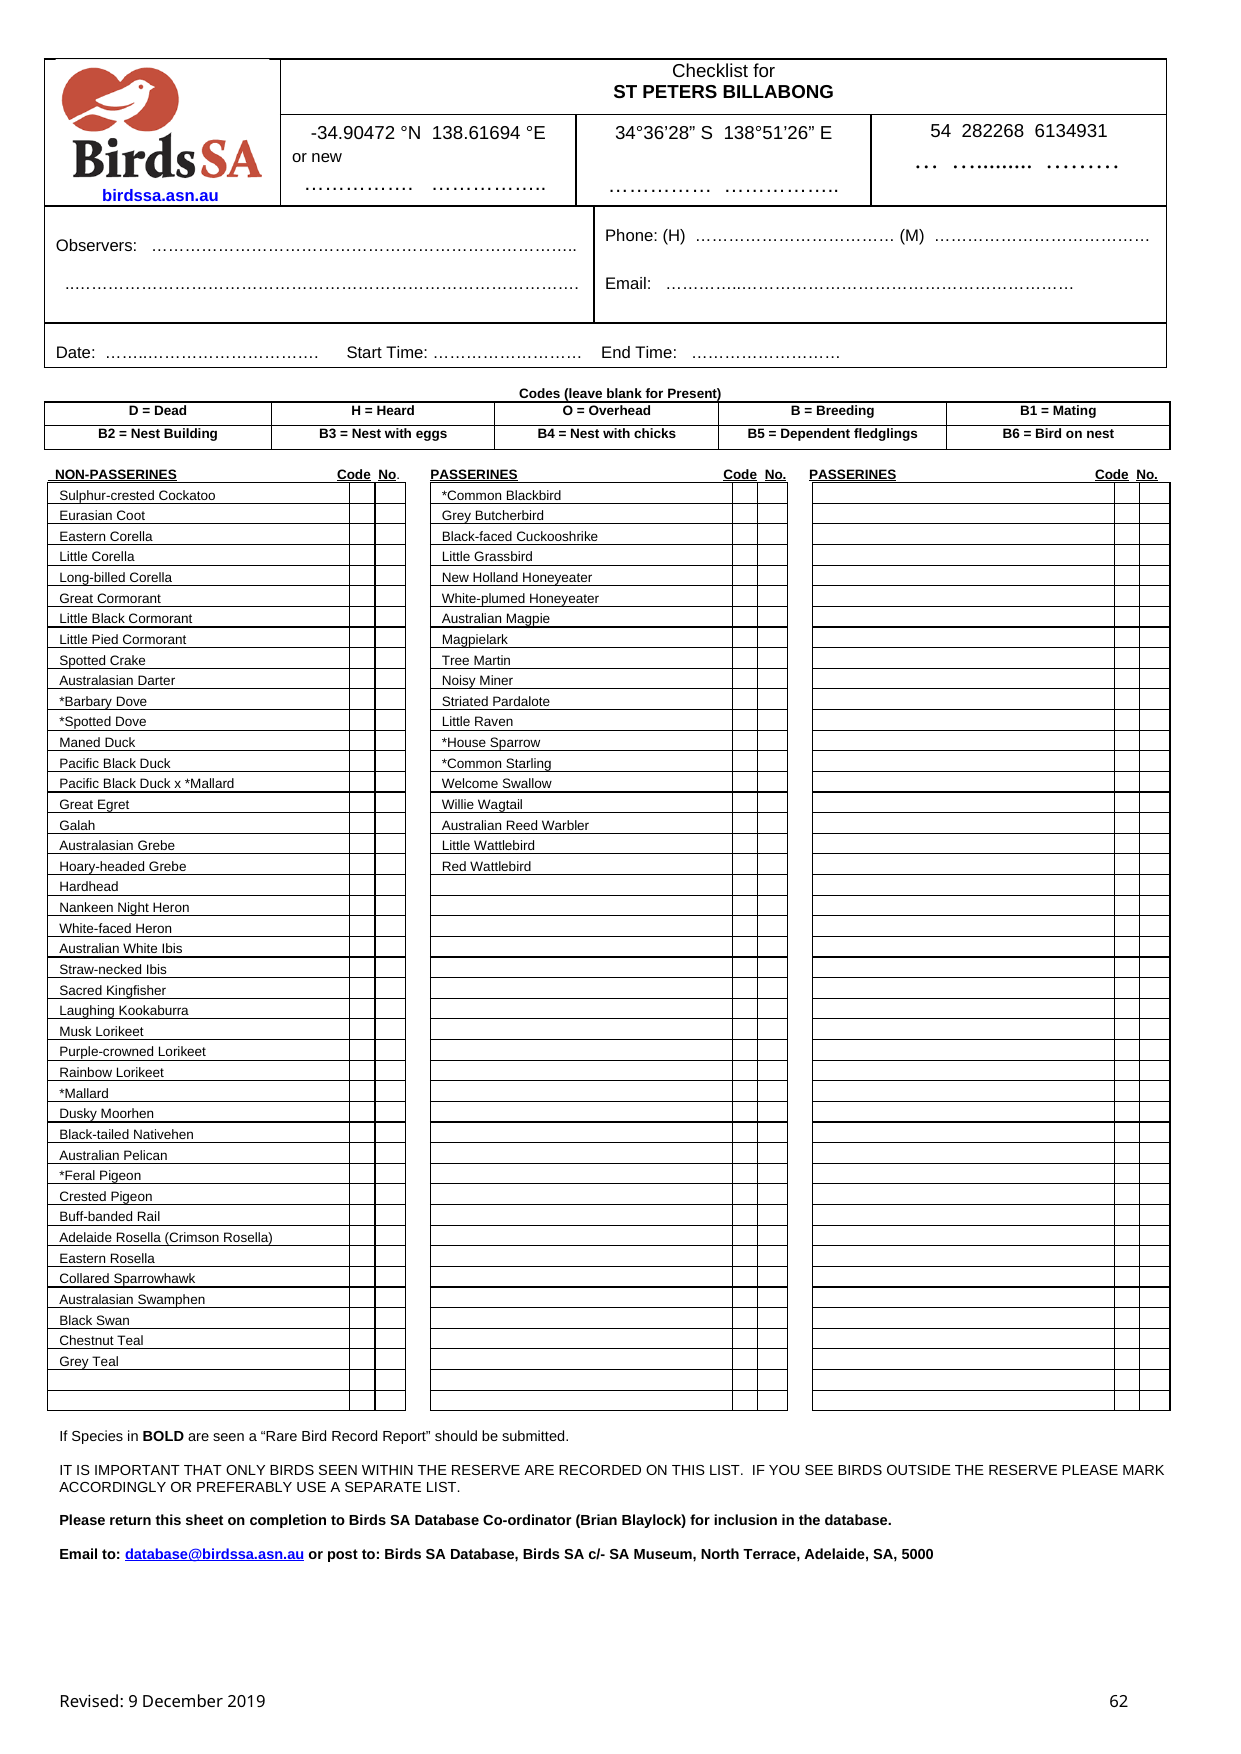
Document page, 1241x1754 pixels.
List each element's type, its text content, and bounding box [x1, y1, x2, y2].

table_cell [813, 1308, 1114, 1328]
table_cell [406, 1204, 430, 1224]
table_cell [376, 586, 405, 606]
table_cell [758, 834, 787, 853]
table_cell [350, 1391, 374, 1410]
table_cell [406, 1080, 430, 1101]
table_cell [813, 1040, 1114, 1059]
table_cell [733, 1019, 757, 1039]
table_cell [733, 937, 757, 956]
table_cell [406, 606, 430, 626]
table_cell 34°36’28” S 138°51’26” E …………… …………….. [577, 115, 870, 205]
table_cell Date: ……..…………………………. Start Time: ……………………… End Time: ……………………… [45, 324, 1166, 366]
table_cell [406, 1039, 430, 1059]
table_cell [1140, 628, 1169, 647]
table_cell [376, 937, 405, 956]
table_cell [758, 1308, 787, 1328]
table_cell [1115, 1391, 1139, 1410]
table_cell [350, 1040, 374, 1059]
table_cell [813, 1143, 1114, 1163]
table_cell Little Pied Cormorant [48, 628, 349, 647]
table_cell [431, 1061, 732, 1080]
table_cell [1140, 669, 1169, 688]
table_cell [758, 916, 787, 936]
table_cell Spotted Crake [48, 648, 349, 668]
table_cell [733, 1102, 757, 1121]
table_cell [788, 936, 812, 956]
table_cell [376, 1267, 405, 1286]
table_cell [406, 874, 430, 894]
table_cell [788, 1018, 812, 1039]
table_cell Hoary-headed Grebe [48, 854, 349, 874]
table_cell [788, 750, 812, 771]
table_cell B6 = Bird on nest [947, 426, 1169, 449]
table_cell [813, 648, 1114, 668]
table_cell [406, 1369, 430, 1389]
table_cell [788, 647, 812, 668]
table_cell Welcome Swallow [431, 772, 732, 791]
table_cell [350, 607, 374, 626]
table_cell [788, 1225, 812, 1245]
table_cell [350, 648, 374, 668]
table_header O = Overhead [495, 403, 718, 425]
table_cell [350, 1123, 374, 1142]
table_cell [350, 1226, 374, 1245]
table_cell [1115, 875, 1139, 894]
table_cell [406, 1286, 430, 1307]
table_cell Black-tailed Nativehen [48, 1123, 349, 1142]
table_cell Collared Sparrowhawk [48, 1267, 349, 1286]
table_cell [431, 1205, 732, 1224]
table_cell [733, 1391, 757, 1410]
table_cell [813, 1370, 1114, 1389]
table_cell [406, 915, 430, 936]
table_cell [758, 937, 787, 956]
table_cell Hardhead [48, 875, 349, 894]
table_cell [813, 813, 1114, 833]
table_cell [350, 1102, 374, 1121]
table_cell [758, 1226, 787, 1245]
table_cell Little Corella [48, 545, 349, 564]
table_cell [758, 710, 787, 729]
table_cell [813, 1205, 1114, 1224]
table_header D = Dead [45, 403, 271, 425]
table_cell [788, 709, 812, 729]
table_cell [48, 1370, 349, 1389]
table_cell [350, 999, 374, 1018]
table_cell [788, 503, 812, 523]
table_cell [1115, 751, 1139, 771]
table_cell Australasian Darter [48, 669, 349, 688]
table_cell [788, 688, 812, 709]
table_cell [813, 1164, 1114, 1183]
table_cell [813, 524, 1114, 544]
table_cell [733, 710, 757, 729]
table_cell [1115, 834, 1139, 853]
table_cell [788, 833, 812, 853]
table_cell [406, 1142, 430, 1163]
table_cell [1115, 566, 1139, 585]
table_cell [733, 1308, 757, 1328]
table_cell Australasian Grebe [48, 834, 349, 853]
table_cell [1140, 1226, 1169, 1245]
table_cell Little Grassbird [431, 545, 732, 564]
table_cell Grey Butcherbird [431, 504, 732, 523]
table_cell [431, 978, 732, 998]
table_cell [406, 812, 430, 833]
table_cell [758, 689, 787, 709]
table_cell [350, 751, 374, 771]
table_cell Striated Pardalote [431, 689, 732, 709]
table_cell *Common Starling [431, 751, 732, 771]
table_cell [350, 1267, 374, 1286]
table_cell [758, 1288, 787, 1307]
table_cell [350, 1164, 374, 1183]
table_cell [350, 689, 374, 709]
table_cell [1115, 1123, 1139, 1142]
table_cell Adelaide Rosella (Crimson Rosella) [48, 1226, 349, 1245]
table_cell [1140, 1081, 1169, 1101]
table_cell [788, 895, 812, 915]
table_cell Rainbow Lorikeet [48, 1061, 349, 1080]
table_cell [1140, 1123, 1169, 1142]
table_cell [733, 1081, 757, 1101]
table_cell [376, 916, 405, 936]
table_cell -34.90472 °N 138.61694 °E or new ……………. …………….. [281, 115, 575, 205]
table_cell [1115, 1267, 1139, 1286]
table_cell [758, 648, 787, 668]
table_cell Magpielark [431, 628, 732, 647]
table_cell [813, 875, 1114, 894]
table_cell [376, 648, 405, 668]
table_cell [813, 916, 1114, 936]
table_cell [1115, 958, 1139, 977]
table_cell [350, 896, 374, 915]
table_header [376, 483, 405, 503]
table_cell [350, 937, 374, 956]
table_cell [406, 730, 430, 750]
table_cell [758, 1329, 787, 1348]
table_cell [813, 545, 1114, 564]
table_cell [376, 1164, 405, 1183]
table_cell [431, 999, 732, 1018]
table_cell Chestnut Teal [48, 1329, 349, 1348]
table_cell [733, 834, 757, 853]
table_cell [1115, 1349, 1139, 1369]
table_cell [733, 1329, 757, 1348]
table_cell [733, 1205, 757, 1224]
table_cell [376, 1061, 405, 1080]
table_cell Noisy Miner [431, 669, 732, 688]
table_cell [406, 523, 430, 544]
table_cell [1140, 1329, 1169, 1348]
table_cell [788, 956, 812, 977]
text Email to: database@birdssa.asn.au or post to: Birds SA Database, Birds SA c/- SA Museum, North Terrace, Adelaide, SA, 5000 [59, 1545, 1181, 1562]
table_cell [813, 772, 1114, 791]
table_cell [1140, 937, 1169, 956]
table_cell [788, 1101, 812, 1121]
table_cell [431, 1123, 732, 1142]
table_cell [813, 504, 1114, 523]
table_cell [1115, 1370, 1139, 1389]
table_cell [788, 626, 812, 647]
table_cell [788, 1204, 812, 1224]
table_cell [788, 1286, 812, 1307]
table_cell [788, 1080, 812, 1101]
table_cell [1140, 958, 1169, 977]
table_cell [431, 916, 732, 936]
table_cell [376, 1081, 405, 1101]
table_cell [733, 1123, 757, 1142]
table_cell [1140, 1143, 1169, 1163]
table_cell [350, 772, 374, 791]
table_cell [1140, 648, 1169, 668]
table_cell [813, 628, 1114, 647]
table_cell [788, 565, 812, 585]
table_cell Dusky Moorhen [48, 1102, 349, 1121]
table_cell [1140, 545, 1169, 564]
table_cell [1140, 896, 1169, 915]
table_cell [350, 834, 374, 853]
table_cell [1115, 772, 1139, 791]
table_cell [1115, 1205, 1139, 1224]
table_cell [1115, 731, 1139, 750]
table_cell [1115, 524, 1139, 544]
table_cell [788, 998, 812, 1018]
table_cell [733, 916, 757, 936]
table_cell [758, 731, 787, 750]
table_cell [350, 958, 374, 977]
table_cell [813, 1184, 1114, 1204]
table_cell [1140, 999, 1169, 1018]
table_cell [431, 1308, 732, 1328]
table_cell [1140, 854, 1169, 874]
table_cell [788, 544, 812, 564]
table_cell [813, 1081, 1114, 1101]
table_cell [758, 566, 787, 585]
table_cell [733, 607, 757, 626]
table_cell [406, 1060, 430, 1080]
table_cell [733, 1226, 757, 1245]
table_cell Buff-banded Rail [48, 1205, 349, 1224]
table_cell [813, 1329, 1114, 1348]
table_cell [376, 1349, 405, 1369]
table_cell [1140, 1061, 1169, 1080]
table_cell [350, 710, 374, 729]
table_cell [406, 1101, 430, 1121]
table_cell [350, 1061, 374, 1080]
table_cell [813, 1288, 1114, 1307]
table_cell [1115, 916, 1139, 936]
table_cell [758, 504, 787, 523]
table_cell [788, 1369, 812, 1389]
table_cell [376, 1391, 405, 1410]
table_cell [406, 503, 430, 523]
table_cell *Spotted Dove [48, 710, 349, 729]
table_cell New Holland Honeyeater [431, 566, 732, 585]
table_cell [406, 1245, 430, 1266]
table_cell [788, 1307, 812, 1328]
table_cell [376, 1123, 405, 1142]
table_cell Eastern Corella [48, 524, 349, 544]
table_cell [733, 813, 757, 833]
table_cell White-plumed Honeyeater [431, 586, 732, 606]
table_cell B4 = Nest with chicks [495, 426, 718, 449]
table_cell [431, 875, 732, 894]
table_cell [431, 1164, 732, 1183]
table_cell Eurasian Coot [48, 504, 349, 523]
table_cell [350, 1184, 374, 1204]
table_cell [1140, 1288, 1169, 1307]
table_cell [733, 731, 757, 750]
text IT IS IMPORTANT THAT ONLY BIRDS SEEN WITHIN THE RESERVE ARE RECORDED ON THIS LIST. IF YOU SEE BIRDS OUTSIDE THE RESERVE PLEASE MARK ACCORDINGLY OR PREFERABLY USE A SEPARATE LIST. [59, 1462, 1181, 1495]
table_cell [376, 524, 405, 544]
table_cell [376, 999, 405, 1018]
table_cell [788, 977, 812, 998]
text NON-PASSERINES Code No. PASSERINES Code No. PASSERINES Code No. [47, 467, 1193, 482]
table_header [406, 482, 430, 503]
table_cell [431, 1349, 732, 1369]
table_cell [813, 1019, 1114, 1039]
table_cell B5 = Dependent fledglings [719, 426, 946, 449]
table_cell [431, 1040, 732, 1059]
table_cell Black-faced Cuckooshrike [431, 524, 732, 544]
table_cell [733, 524, 757, 544]
table_cell [431, 1226, 732, 1245]
table_cell Australian Pelican [48, 1143, 349, 1163]
table_cell [1140, 1308, 1169, 1328]
table_cell White-faced Heron [48, 916, 349, 936]
table_cell Eastern Rosella [48, 1246, 349, 1266]
table_cell [350, 731, 374, 750]
table_cell [376, 813, 405, 833]
table_cell Crested Pigeon [48, 1184, 349, 1204]
table_cell [758, 772, 787, 791]
table_cell [376, 751, 405, 771]
table_cell [406, 1328, 430, 1348]
picture [55, 59, 270, 187]
table_cell [758, 607, 787, 626]
table_cell Maned Duck [48, 731, 349, 750]
table_cell [1115, 1102, 1139, 1121]
table_cell Australian Reed Warbler [431, 813, 732, 833]
table_cell [1115, 1308, 1139, 1328]
table_cell [376, 669, 405, 688]
table_cell [813, 1102, 1114, 1121]
table_cell [1140, 978, 1169, 998]
table_header Checklist for ST PETERS BILLABONG [281, 60, 1166, 114]
table_cell [788, 791, 812, 812]
table_cell [376, 1329, 405, 1348]
table_cell [1140, 586, 1169, 606]
table_cell [1115, 793, 1139, 812]
table_cell [1115, 504, 1139, 523]
table_cell [758, 958, 787, 977]
table_cell Sacred Kingfisher [48, 978, 349, 998]
table_cell [1140, 834, 1169, 853]
table_cell [376, 1226, 405, 1245]
table_cell [431, 1143, 732, 1163]
table_cell [813, 731, 1114, 750]
table_cell [758, 1391, 787, 1410]
table_cell [733, 628, 757, 647]
table_cell [788, 812, 812, 833]
table_cell Australasian Swamphen [48, 1288, 349, 1307]
table_cell [406, 1121, 430, 1142]
table_cell [376, 607, 405, 626]
table_cell [733, 978, 757, 998]
table_cell [1115, 1226, 1139, 1245]
table_cell [733, 1061, 757, 1080]
table_cell Nankeen Night Heron [48, 896, 349, 915]
table_cell [813, 793, 1114, 812]
table_cell Great Cormorant [48, 586, 349, 606]
text Codes (leave blank for Present) [59, 386, 1181, 401]
table_cell [431, 1288, 732, 1307]
table_cell Willie Wagtail [431, 793, 732, 812]
table_cell [758, 751, 787, 771]
table_cell [733, 1267, 757, 1286]
table_cell [406, 1225, 430, 1245]
table_cell Little Raven [431, 710, 732, 729]
table_cell [1140, 793, 1169, 812]
table_cell Straw-necked Ibis [48, 958, 349, 977]
table_cell [788, 606, 812, 626]
table_cell [813, 854, 1114, 874]
table_cell [376, 854, 405, 874]
table_cell *Mallard [48, 1081, 349, 1101]
table_cell [376, 504, 405, 523]
table_cell [406, 626, 430, 647]
table_cell [733, 586, 757, 606]
table_header [813, 483, 1114, 503]
table_cell [406, 688, 430, 709]
table_cell [758, 999, 787, 1018]
table_cell [758, 669, 787, 688]
table_cell [733, 545, 757, 564]
table_cell *House Sparrow [431, 731, 732, 750]
table_cell [733, 566, 757, 585]
table_cell [1115, 1288, 1139, 1307]
table_cell [1115, 648, 1139, 668]
table_cell [813, 669, 1114, 688]
table_cell [350, 1329, 374, 1348]
table_cell [788, 771, 812, 791]
table_cell [431, 1370, 732, 1389]
table_header [1140, 483, 1169, 503]
table_cell [350, 1370, 374, 1389]
table_cell [1140, 1370, 1169, 1389]
table_cell [788, 730, 812, 750]
table_cell [758, 1205, 787, 1224]
table_cell [758, 1184, 787, 1204]
table_cell [376, 793, 405, 812]
table_cell [733, 793, 757, 812]
table_cell [431, 1102, 732, 1121]
table_cell [813, 751, 1114, 771]
table_cell [813, 978, 1114, 998]
table_cell Purple-crowned Lorikeet [48, 1040, 349, 1059]
table_cell Tree Martin [431, 648, 732, 668]
table_header Sulphur-crested Cockatoo [48, 483, 349, 503]
table_cell [1140, 875, 1169, 894]
table_cell [350, 1288, 374, 1307]
table_cell [788, 585, 812, 606]
table_cell [431, 1391, 732, 1410]
table_cell [1115, 607, 1139, 626]
table_cell [350, 1349, 374, 1369]
table_cell [376, 710, 405, 729]
table_cell [758, 1102, 787, 1121]
table_cell [758, 854, 787, 874]
table_header [733, 483, 757, 503]
table_cell [1140, 1040, 1169, 1059]
table_cell [1115, 1164, 1139, 1183]
table_cell [406, 544, 430, 564]
table_cell [1140, 1267, 1169, 1286]
table_cell [758, 524, 787, 544]
table_cell [758, 813, 787, 833]
table_header [1115, 483, 1139, 503]
table_cell [350, 1081, 374, 1101]
table_cell [1140, 731, 1169, 750]
table_cell Musk Lorikeet [48, 1019, 349, 1039]
table_cell [376, 1246, 405, 1266]
table_header [788, 482, 812, 503]
table_cell [758, 978, 787, 998]
table_cell [406, 585, 430, 606]
table_cell [1115, 999, 1139, 1018]
table_cell [406, 668, 430, 688]
table_cell [1115, 896, 1139, 915]
table_cell [1115, 710, 1139, 729]
table_cell [1115, 669, 1139, 688]
table_cell [1115, 813, 1139, 833]
table_cell [1140, 524, 1169, 544]
table_cell [733, 689, 757, 709]
table_cell Pacific Black Duck [48, 751, 349, 771]
table_cell [1115, 978, 1139, 998]
table_cell [733, 1143, 757, 1163]
table_cell [813, 1123, 1114, 1142]
table_cell Galah [48, 813, 349, 833]
table_cell [813, 1061, 1114, 1080]
table_cell Red Wattlebird [431, 854, 732, 874]
table_cell [1115, 586, 1139, 606]
table_cell [788, 1039, 812, 1059]
table_cell [813, 896, 1114, 915]
table_cell [813, 937, 1114, 956]
table_cell [733, 896, 757, 915]
table_cell B2 = Nest Building [45, 426, 271, 449]
table_cell [1115, 1019, 1139, 1039]
table_cell [788, 1163, 812, 1183]
table_cell [350, 1246, 374, 1266]
table_cell [1140, 751, 1169, 771]
table_cell [758, 793, 787, 812]
table_cell [376, 628, 405, 647]
table_cell [1140, 1246, 1169, 1266]
table_cell [788, 1266, 812, 1286]
table_cell [350, 545, 374, 564]
table_cell [733, 751, 757, 771]
table_cell [1115, 1143, 1139, 1163]
table_cell [733, 958, 757, 977]
table_cell [758, 1246, 787, 1266]
table_cell [1140, 710, 1169, 729]
table_cell [350, 1019, 374, 1039]
table_cell [758, 1349, 787, 1369]
table_cell [376, 772, 405, 791]
table_cell [431, 958, 732, 977]
table_cell [758, 1040, 787, 1059]
table_cell [406, 1390, 430, 1410]
table_cell [376, 566, 405, 585]
table_cell [350, 793, 374, 812]
table_cell [733, 648, 757, 668]
table_cell [813, 607, 1114, 626]
table_cell [788, 1121, 812, 1142]
table_cell [733, 1370, 757, 1389]
table_cell [813, 710, 1114, 729]
table_header [350, 483, 374, 503]
table_cell [758, 875, 787, 894]
table_cell [350, 504, 374, 523]
table_cell [406, 647, 430, 668]
table_cell [813, 1226, 1114, 1245]
table_cell [758, 545, 787, 564]
table_cell [758, 1370, 787, 1389]
table_cell [406, 1348, 430, 1369]
table_cell [350, 524, 374, 544]
table_cell [788, 1328, 812, 1348]
table_cell [376, 896, 405, 915]
table_cell [1115, 1040, 1139, 1059]
text Please return this sheet on completion to Birds SA Database Co-ordinator (Brian Blaylock) for inclusion in the database. [59, 1512, 1181, 1529]
table_cell [431, 1019, 732, 1039]
table_cell [788, 915, 812, 936]
table_cell [376, 834, 405, 853]
table_cell [733, 772, 757, 791]
table_cell [758, 1123, 787, 1142]
table_cell [350, 1308, 374, 1328]
table_cell [406, 750, 430, 771]
table_cell [813, 1246, 1114, 1266]
table_cell [788, 1142, 812, 1163]
table_cell [758, 1267, 787, 1286]
table_cell [1140, 504, 1169, 523]
table_cell [1115, 545, 1139, 564]
table_header *Common Blackbird [431, 483, 732, 503]
table_cell [406, 853, 430, 874]
table_cell [376, 1040, 405, 1059]
table_cell [350, 978, 374, 998]
table_cell [758, 896, 787, 915]
table_cell [788, 1183, 812, 1204]
table_header H = Heard [272, 403, 494, 425]
table_cell [1115, 628, 1139, 647]
table_cell [406, 791, 430, 812]
table_cell [733, 854, 757, 874]
table_cell [406, 1183, 430, 1204]
table_cell [350, 854, 374, 874]
table_cell [1115, 937, 1139, 956]
table_cell [788, 853, 812, 874]
table_cell [733, 1349, 757, 1369]
table_cell [813, 586, 1114, 606]
table_cell [376, 875, 405, 894]
table_cell [758, 1061, 787, 1080]
table_cell [1115, 689, 1139, 709]
table_cell [350, 875, 374, 894]
table_cell [1140, 772, 1169, 791]
table_cell [376, 1370, 405, 1389]
table_cell [1115, 854, 1139, 874]
table_cell [1115, 1184, 1139, 1204]
table_cell [350, 628, 374, 647]
table_cell Little Black Cormorant [48, 607, 349, 626]
table_header B1 = Mating [947, 403, 1169, 425]
table_cell [376, 545, 405, 564]
table_cell [406, 1266, 430, 1286]
table_cell [1115, 1329, 1139, 1348]
text If Species in BOLD are seen a “Rare Bird Record Report” should be submitted. [59, 1428, 1181, 1445]
table_cell Little Wattlebird [431, 834, 732, 853]
table_cell [1140, 1102, 1169, 1121]
table_cell [350, 916, 374, 936]
table_cell [350, 1205, 374, 1224]
table_cell [406, 998, 430, 1018]
table_cell [350, 813, 374, 833]
table_cell [733, 1040, 757, 1059]
table_header B = Breeding [719, 403, 946, 425]
table_cell Great Egret [48, 793, 349, 812]
table_cell [788, 1348, 812, 1369]
table_cell [813, 1267, 1114, 1286]
table_cell [1140, 916, 1169, 936]
table_cell [376, 689, 405, 709]
table_cell [1140, 1019, 1169, 1039]
table_cell Australian Magpie [431, 607, 732, 626]
table_cell [788, 1390, 812, 1410]
table_cell [1140, 607, 1169, 626]
table_cell [406, 936, 430, 956]
table_cell [431, 1267, 732, 1286]
table_cell [376, 958, 405, 977]
table_cell [406, 565, 430, 585]
table_cell [1140, 1164, 1169, 1183]
table_cell [406, 977, 430, 998]
table_cell [376, 731, 405, 750]
table_cell [733, 875, 757, 894]
table_cell [733, 504, 757, 523]
table_cell [733, 1184, 757, 1204]
table_cell [733, 1288, 757, 1307]
table_cell Observers: ………………………………………………………………….. ..………………………………………………………………………………. [45, 207, 593, 322]
table_cell [758, 1019, 787, 1039]
table_cell [406, 709, 430, 729]
table_cell [48, 1391, 349, 1410]
table_cell [788, 1245, 812, 1266]
table_cell 54 282268 6134931 … …......... ……… [872, 115, 1166, 205]
table_cell [758, 1164, 787, 1183]
table_cell [813, 1349, 1114, 1369]
table_cell [733, 1164, 757, 1183]
table_cell [788, 1060, 812, 1080]
table_cell [758, 628, 787, 647]
table_cell [788, 668, 812, 688]
table_cell Long-billed Corella [48, 566, 349, 585]
table_cell [758, 586, 787, 606]
table_cell [1140, 813, 1169, 833]
table_cell [376, 1102, 405, 1121]
table_cell [1140, 566, 1169, 585]
table_cell [1115, 1061, 1139, 1080]
table_cell [431, 1184, 732, 1204]
table_cell [813, 834, 1114, 853]
table_cell [406, 771, 430, 791]
table_cell [813, 566, 1114, 585]
table_cell [406, 1163, 430, 1183]
table_cell [813, 999, 1114, 1018]
table_cell [406, 1307, 430, 1328]
table_cell Phone: (H) ……………………………… (M) ………………………………… Email: …………..…………………………………………………… [595, 207, 1166, 322]
table_cell [431, 1246, 732, 1266]
table_cell [1115, 1246, 1139, 1266]
table_cell [376, 1308, 405, 1328]
table_cell [1140, 1391, 1169, 1410]
table_cell [431, 937, 732, 956]
table_cell [350, 586, 374, 606]
table_cell Grey Teal [48, 1349, 349, 1369]
table_cell [406, 895, 430, 915]
table_cell [350, 669, 374, 688]
table_cell [1140, 689, 1169, 709]
table_cell [350, 1143, 374, 1163]
table_cell [758, 1143, 787, 1163]
table_cell [788, 523, 812, 544]
table_cell *Feral Pigeon [48, 1164, 349, 1183]
table_cell [376, 1205, 405, 1224]
table_cell [1140, 1205, 1169, 1224]
table_cell [733, 1246, 757, 1266]
table_cell [376, 1143, 405, 1163]
table_cell Laughing Kookaburra [48, 999, 349, 1018]
table_cell [1115, 1081, 1139, 1101]
table_cell [1140, 1349, 1169, 1369]
table_cell [813, 689, 1114, 709]
table_cell [376, 1019, 405, 1039]
table_cell [788, 874, 812, 894]
table_cell [406, 956, 430, 977]
table_cell Australian White Ibis [48, 937, 349, 956]
table_cell [376, 1184, 405, 1204]
table_cell Pacific Black Duck x *Mallard [48, 772, 349, 791]
table_cell B3 = Nest with eggs [272, 426, 494, 449]
table_cell [406, 1018, 430, 1039]
table_cell [406, 833, 430, 853]
table_header [758, 483, 787, 503]
table_cell [431, 1329, 732, 1348]
table_cell [376, 978, 405, 998]
table_cell *Barbary Dove [48, 689, 349, 709]
table_cell [758, 1081, 787, 1101]
table_cell [733, 999, 757, 1018]
table_cell [813, 958, 1114, 977]
table_cell [1140, 1184, 1169, 1204]
table_header birdssa.asn.au [45, 60, 280, 205]
table_cell [733, 669, 757, 688]
table_cell [813, 1391, 1114, 1410]
table_cell [431, 896, 732, 915]
table_cell [376, 1288, 405, 1307]
table_cell [350, 566, 374, 585]
table_cell Black Swan [48, 1308, 349, 1328]
table_cell [431, 1081, 732, 1101]
